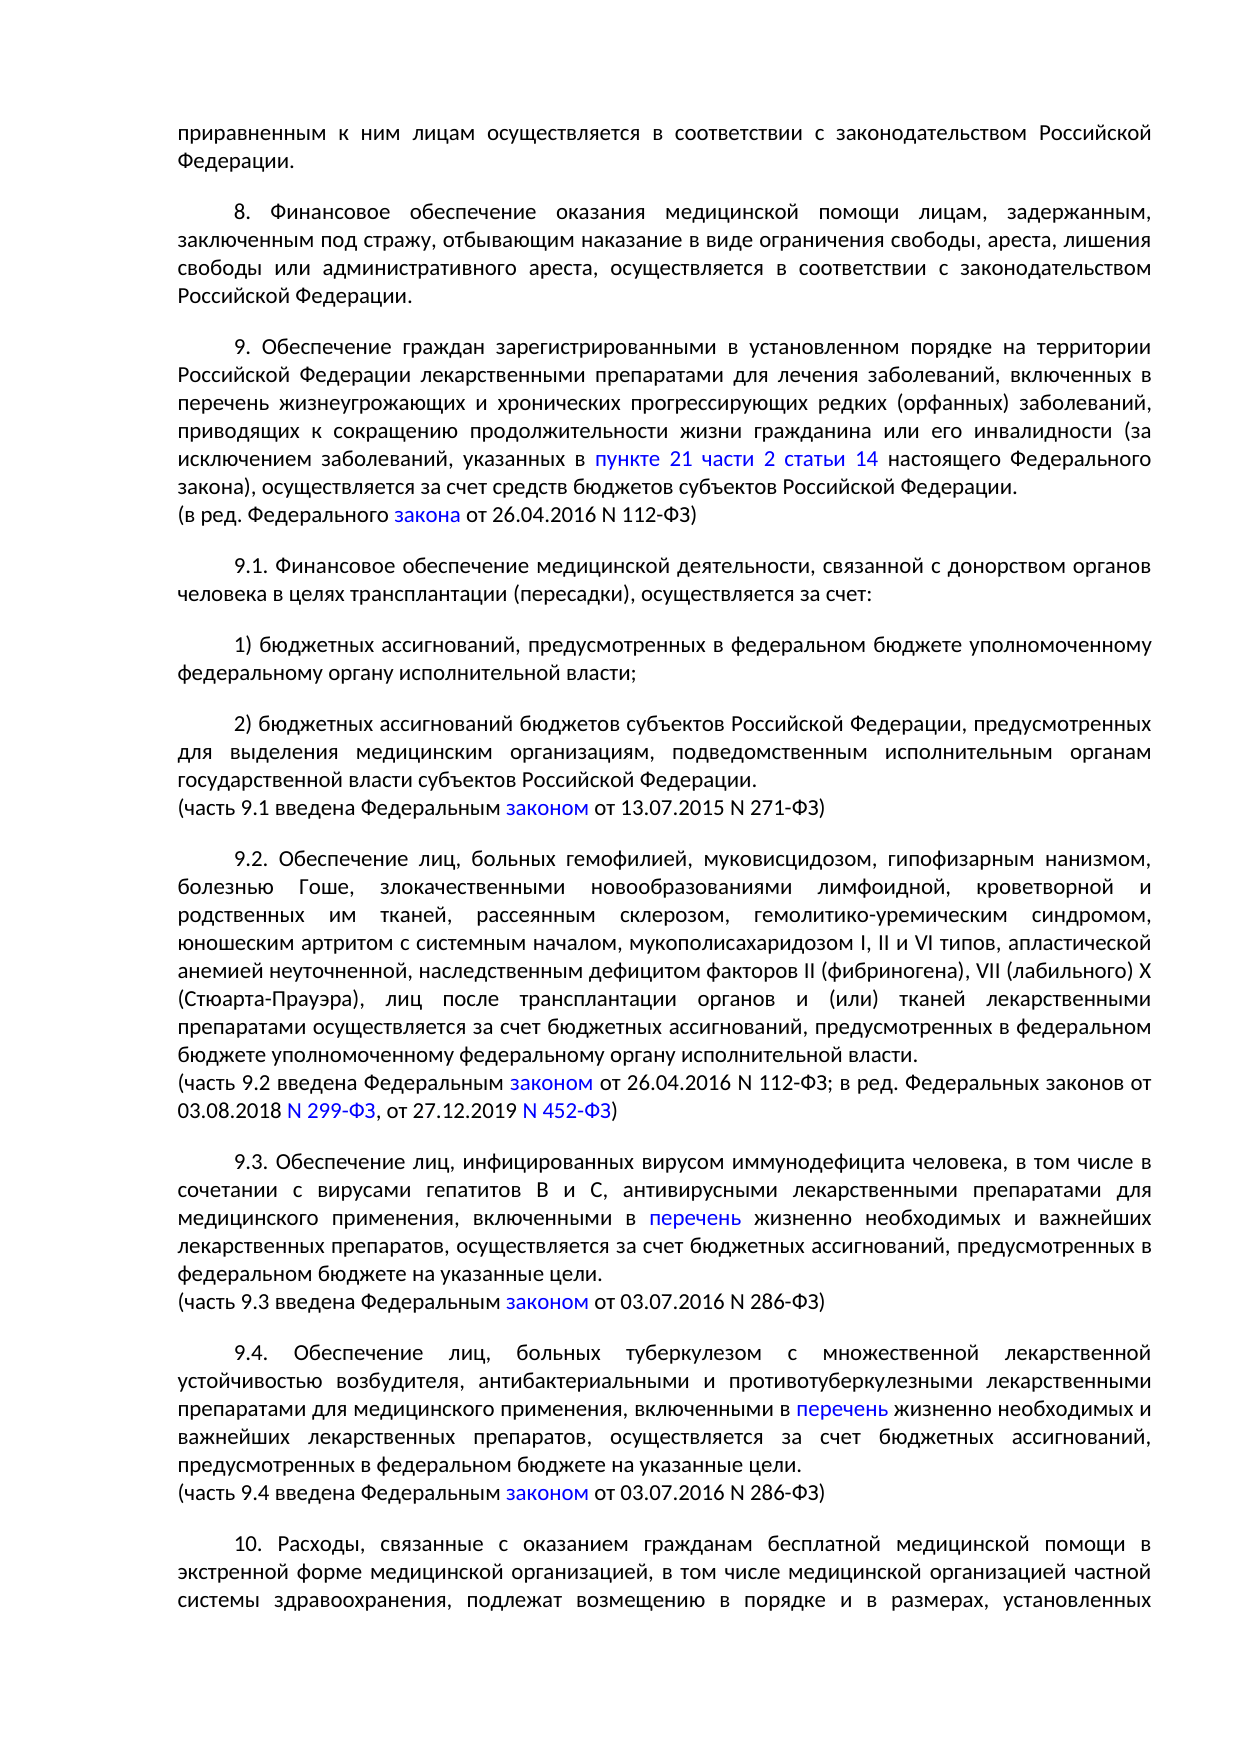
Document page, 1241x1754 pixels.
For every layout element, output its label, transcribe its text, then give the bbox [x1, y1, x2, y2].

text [177, 118, 1152, 174]
text 9.2. Обеспечение лиц, больных гемофилией, муковисцидозом, гипофизарным нанизмом, болезнью Гоше, злокачественными новообразованиями лимфоидной, кроветворной и родственных им тканей, рассеянным склерозом, гемолитико-уремическим синдромом, юношеским артритом с системным началом, мукополисахаридозом I, II и VI типов, апластической анемией неуточненной, наследственным дефицитом факторов II (фибриногена), VII (лабильного) X (Стюарта-Прауэра), лиц после трансплантации органов и (или) тканей лекарственными препаратами осуществляется за счет бюджетных ассигнований, предусмотренных в федеральном бюджете уполномоченному федеральному органу исполнительной власти. [177, 844, 1152, 1068]
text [177, 1529, 1152, 1613]
text 2) бюджетных ассигнований бюджетов субъектов Российской Федерации, предусмотренных для выделения медицинским организациям, подведомственным исполнительным органам государственной власти субъектов Российской Федерации. [177, 709, 1152, 793]
text (часть 9.3 введена Федеральным законом от 03.07.2016 N 286-ФЗ) [177, 1287, 1152, 1315]
text (часть 9.2 введена Федеральным законом от 26.04.2016 N 112-ФЗ; в ред. Федеральных законов от 03.08.2018 N 299-ФЗ, от 27.12.2019 N 452-ФЗ) [177, 1068, 1152, 1124]
text 1) бюджетных ассигнований, предусмотренных в федеральном бюджете уполномоченному федеральному органу исполнительной власти; [177, 630, 1152, 686]
text (в ред. Федерального закона от 26.04.2016 N 112-ФЗ) [177, 500, 1152, 528]
text (часть 9.4 введена Федеральным законом от 03.07.2016 N 286-ФЗ) [177, 1478, 1152, 1506]
text (часть 9.1 введена Федеральным законом от 13.07.2015 N 271-ФЗ) [177, 793, 1152, 821]
text 9.1. Финансовое обеспечение медицинской деятельности, связанной с донорством органов человека в целях трансплантации (пересадки), осуществляется за счет: [177, 551, 1152, 607]
text 9. Обеспечение граждан зарегистрированными в установленном порядке на территории Российской Федерации лекарственными препаратами для лечения заболеваний, включенных в перечень жизнеугрожающих и хронических прогрессирующих редких (орфанных) заболеваний, приводящих к сокращению продолжительности жизни гражданина или его инвалидности (за исключением заболеваний, указанных в пункте 21 части 2 статьи 14 настоящего Федерального закона), осуществляется за счет средств бюджетов субъектов Российской Федерации. [177, 332, 1152, 500]
text 8. Финансовое обеспечение оказания медицинской помощи лицам, задержанным, заключенным под стражу, отбывающим наказание в виде ограничения свободы, ареста, лишения свободы или административного ареста, осуществляется в соответствии с законодательством Российской Федерации. [177, 197, 1152, 309]
text 9.4. Обеспечение лиц, больных туберкулезом с множественной лекарственной устойчивостью возбудителя, антибактериальными и противотуберкулезными лекарственными препаратами для медицинского применения, включенными в перечень жизненно необходимых и важнейших лекарственных препаратов, осуществляется за счет бюджетных ассигнований, предусмотренных в федеральном бюджете на указанные цели. [177, 1338, 1152, 1478]
text 9.3. Обеспечение лиц, инфицированных вирусом иммунодефицита человека, в том числе в сочетании с вирусами гепатитов B и C, антивирусными лекарственными препаратами для медицинского применения, включенными в перечень жизненно необходимых и важнейших лекарственных препаратов, осуществляется за счет бюджетных ассигнований, предусмотренных в федеральном бюджете на указанные цели. [177, 1147, 1152, 1287]
